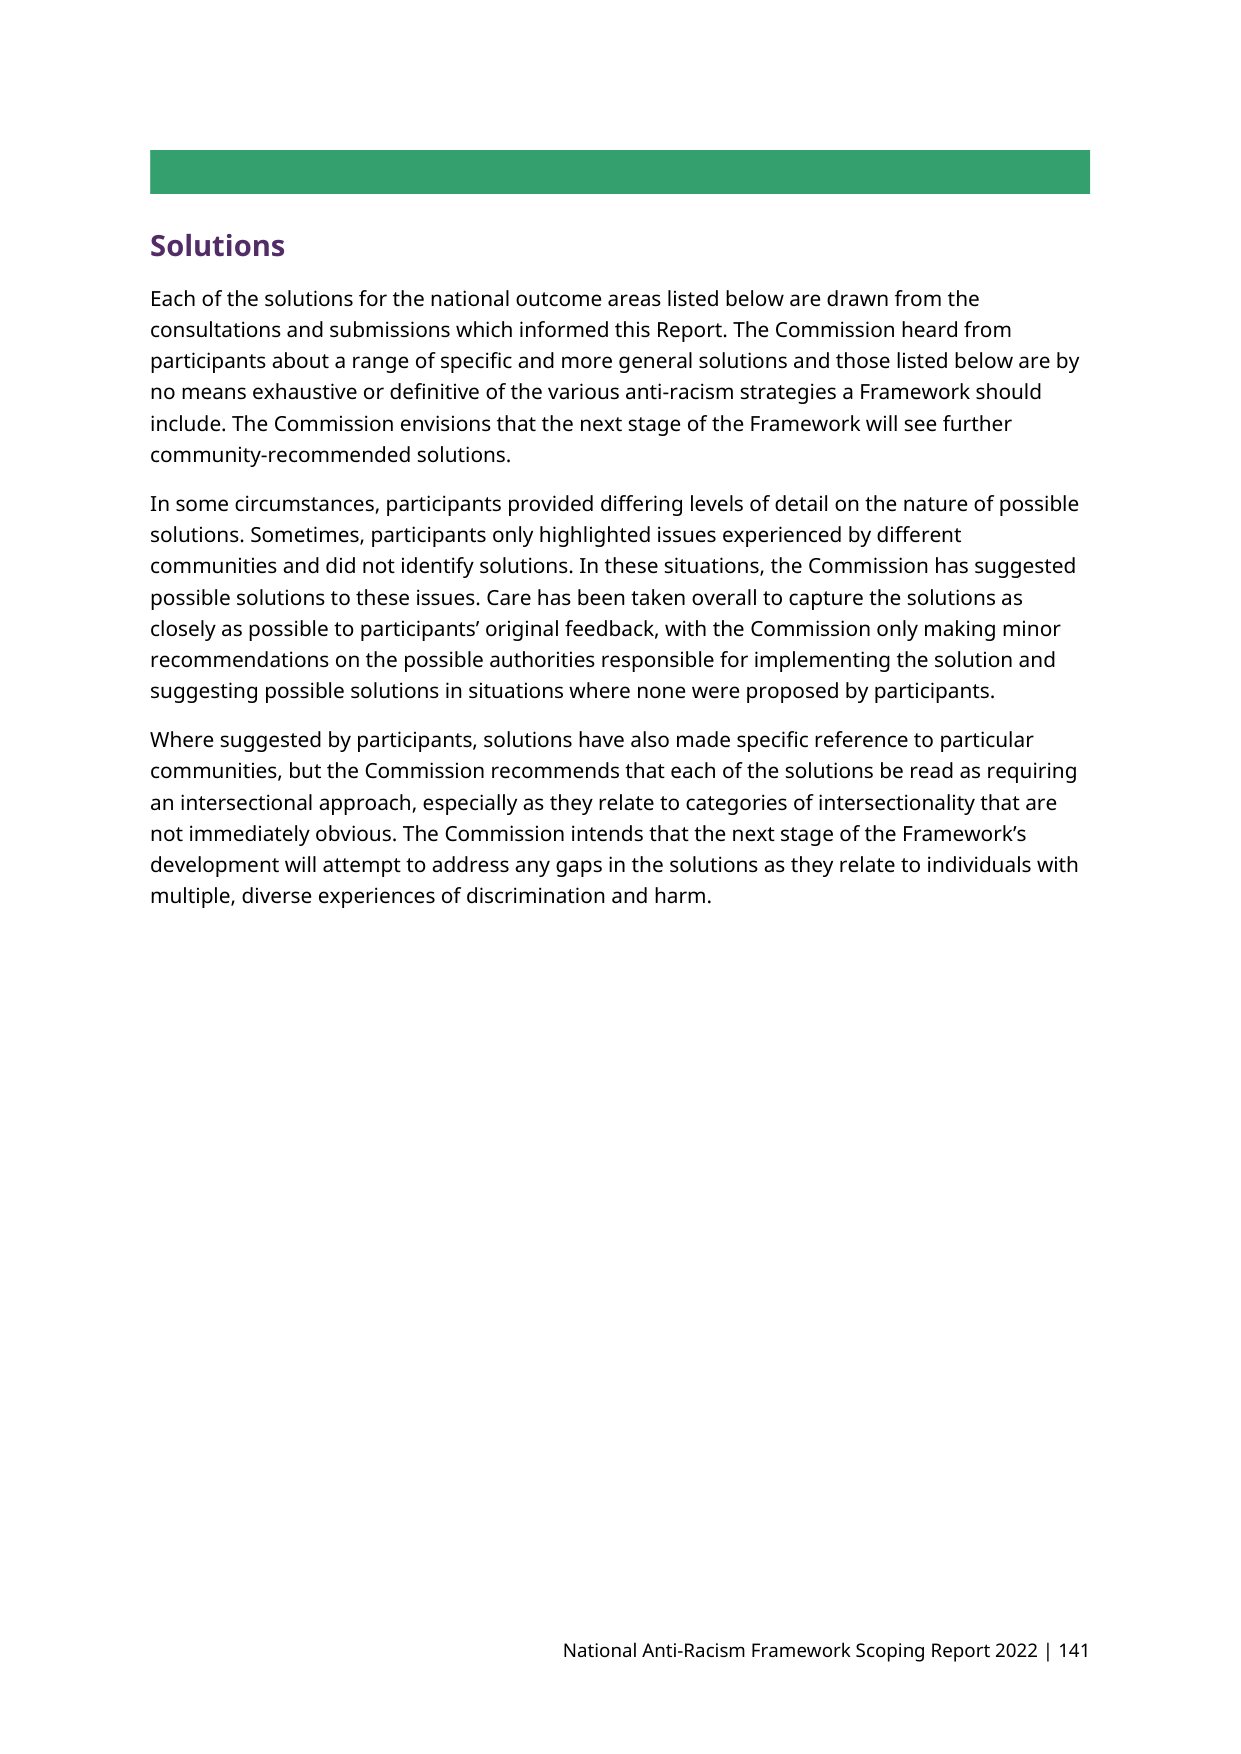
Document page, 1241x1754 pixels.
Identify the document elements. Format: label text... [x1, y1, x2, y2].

picture [150, 150, 1091, 194]
text Each of the solutions for the national outcome areas listed below are drawn from the consultations and submissions which informed this Report. The Commission heard from participants about a range of specific and more general solutions and those listed below are by no means exhaustive or definitive of the various anti-racism strategies a Framework should include. The Commission envisions that the next stage of the Framework will see further community-recommended solutions. [150, 281, 1090, 468]
text In some circumstances, participants provided differing levels of detail on the nature of possible solutions. Sometimes, participants only highlighted issues experienced by different communities and did not identify solutions. In these situations, the Commission has suggested possible solutions to these issues. Care has been taken overall to capture the solutions as closely as possible to participants’ original feedback, with the Commission only making minor recommendations on the possible authorities responsible for implementing the solution and suggesting possible solutions in situations where none were proposed by participants. [150, 486, 1090, 705]
subtitle Solutions [150, 231, 1090, 263]
text Where suggested by participants, solutions have also made specific reference to particular communities, but the Commission recommends that each of the solutions be read as requiring an intersectional approach, especially as they relate to categories of intersectionality that are not immediately obvious. The Commission intends that the next stage of the Framework’s development will attempt to address any gaps in the solutions as they relate to individuals with multiple, diverse experiences of discrimination and harm. [150, 722, 1090, 910]
